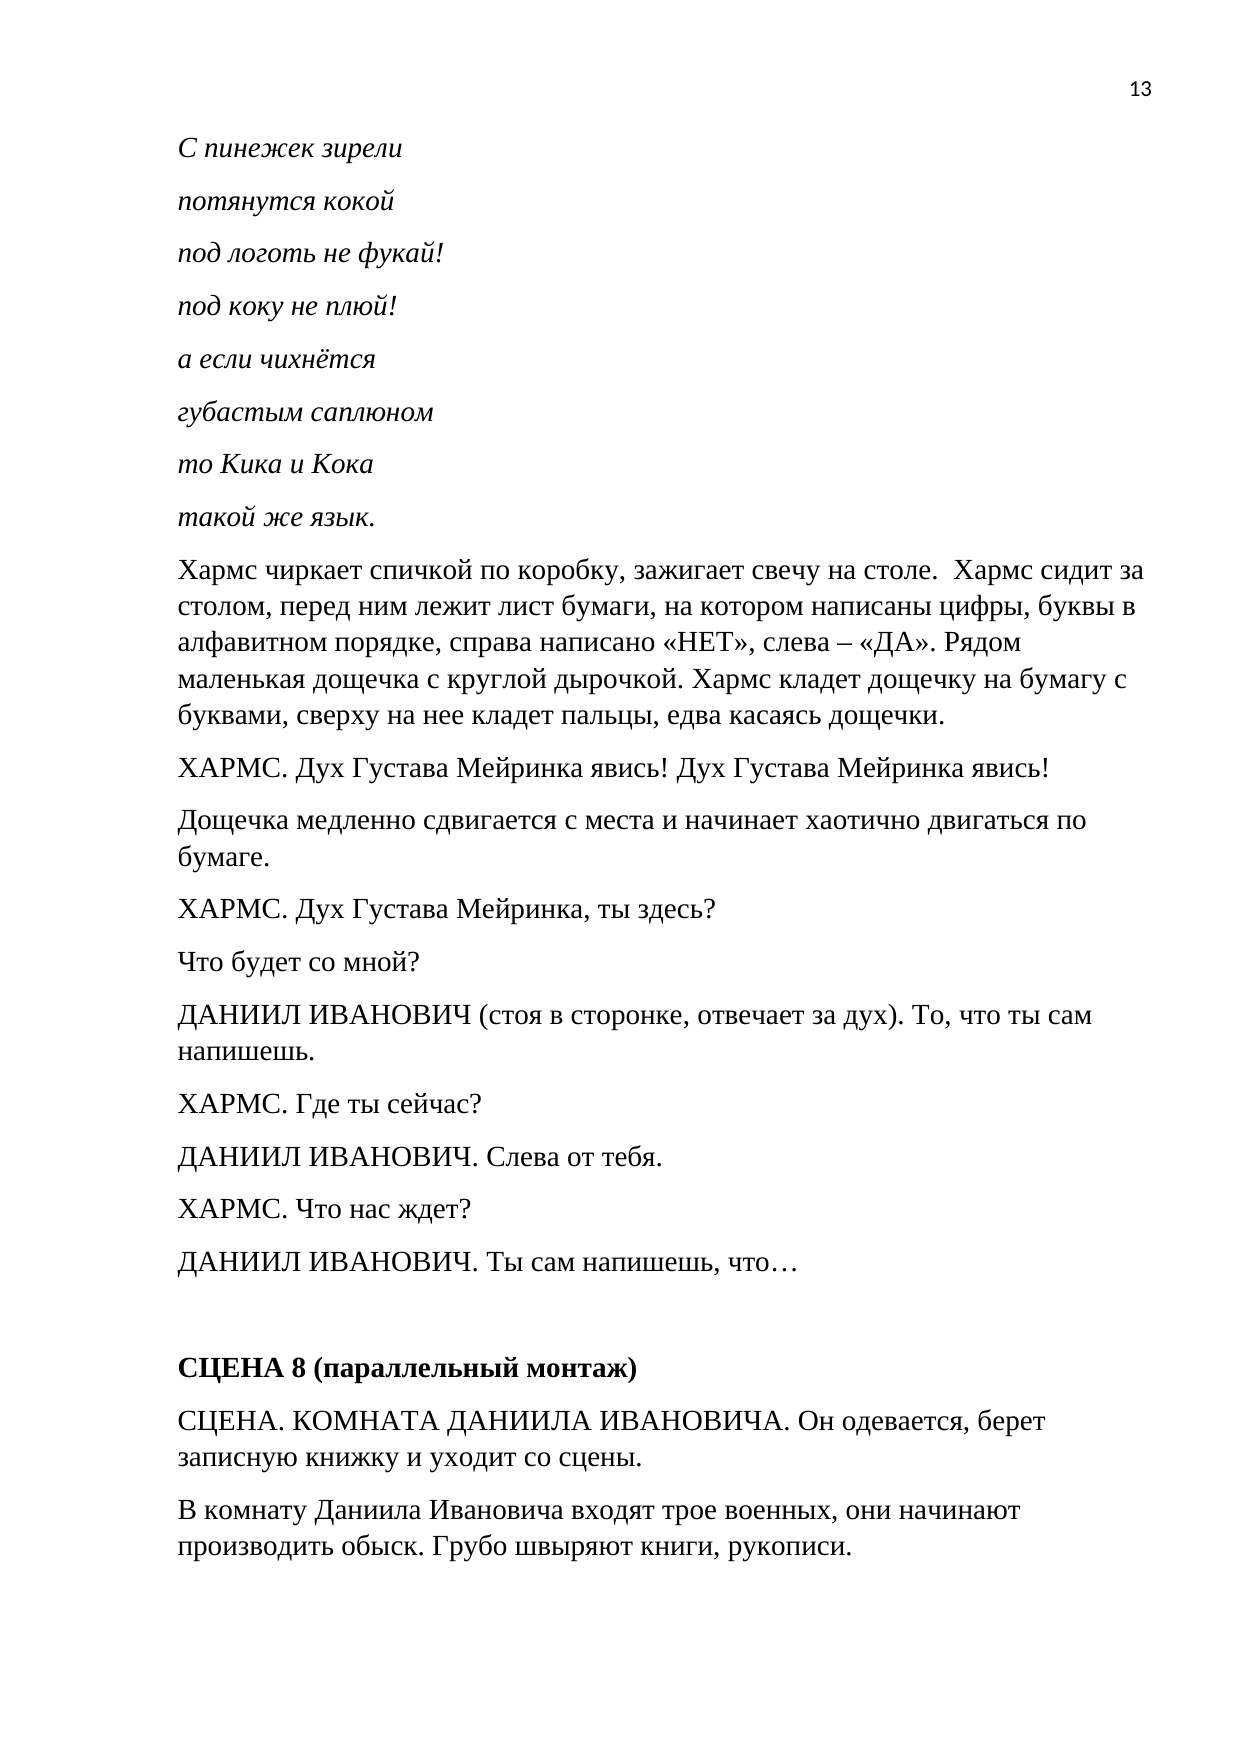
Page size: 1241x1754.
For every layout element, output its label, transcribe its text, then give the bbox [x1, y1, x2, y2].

text Дощечка медленно сдвигается с места и начинает хаотично двигаться по бумаге. [177, 802, 1152, 872]
text ДАНИИЛ ИВАНОВИЧ. Слева от тебя. [177, 1139, 1152, 1172]
text ХАРМС. Что нас ждет? [177, 1192, 1152, 1225]
text такой же язык. [177, 499, 1152, 533]
text губастым саплюном [177, 394, 1152, 427]
text В комнату Даниила Ивановича входят трое военных, они начинают производить обыск. Грубо швыряют книги, рукописи. [177, 1492, 1152, 1562]
text под коку не плюй! [177, 288, 1152, 322]
text Что будет со мной? [177, 944, 1152, 978]
text ДАНИИЛ ИВАНОВИЧ. Ты сам напишешь, что… [177, 1244, 1152, 1278]
text СЦЕНА. КОМНАТА ДАНИИЛА ИВАНОВИЧА. Он одевается, берет записную книжку и уходит со сцены. [177, 1403, 1152, 1473]
text ДАНИИЛ ИВАНОВИЧ (стоя в сторонке, отвечает за дух). То, что ты сам напишешь. [177, 997, 1152, 1067]
text под логоть не фукай! [177, 235, 1152, 269]
text потянутся кокой [177, 183, 1152, 216]
text ХАРМС. Дух Густава Мейринка, ты здесь? [177, 891, 1152, 925]
text то Кика и Кока [177, 447, 1152, 480]
text ХАРМС. Дух Густава Мейринка явись! Дух Густава Мейринка явись! [177, 750, 1152, 783]
text Хармс чиркает спичкой по коробку, зажигает свечу на столе. Хармс сидит за столом, перед ним лежит лист бумаги, на котором написаны цифры, буквы в алфавитном порядке, справа написано «НЕТ», слева – «ДА». Рядом маленькая дощечка с круглой дырочкой. Хармс кладет дощечку на бумагу с буквами, сверху на нее кладет пальцы, едва касаясь дощечки. [177, 552, 1152, 730]
text С пинежек зирели [177, 130, 1152, 163]
text СЦЕНА 8 (параллельный монтаж) [177, 1350, 1152, 1384]
text а если чихнётся [177, 341, 1152, 374]
text ХАРМС. Где ты сейчас? [177, 1086, 1152, 1119]
